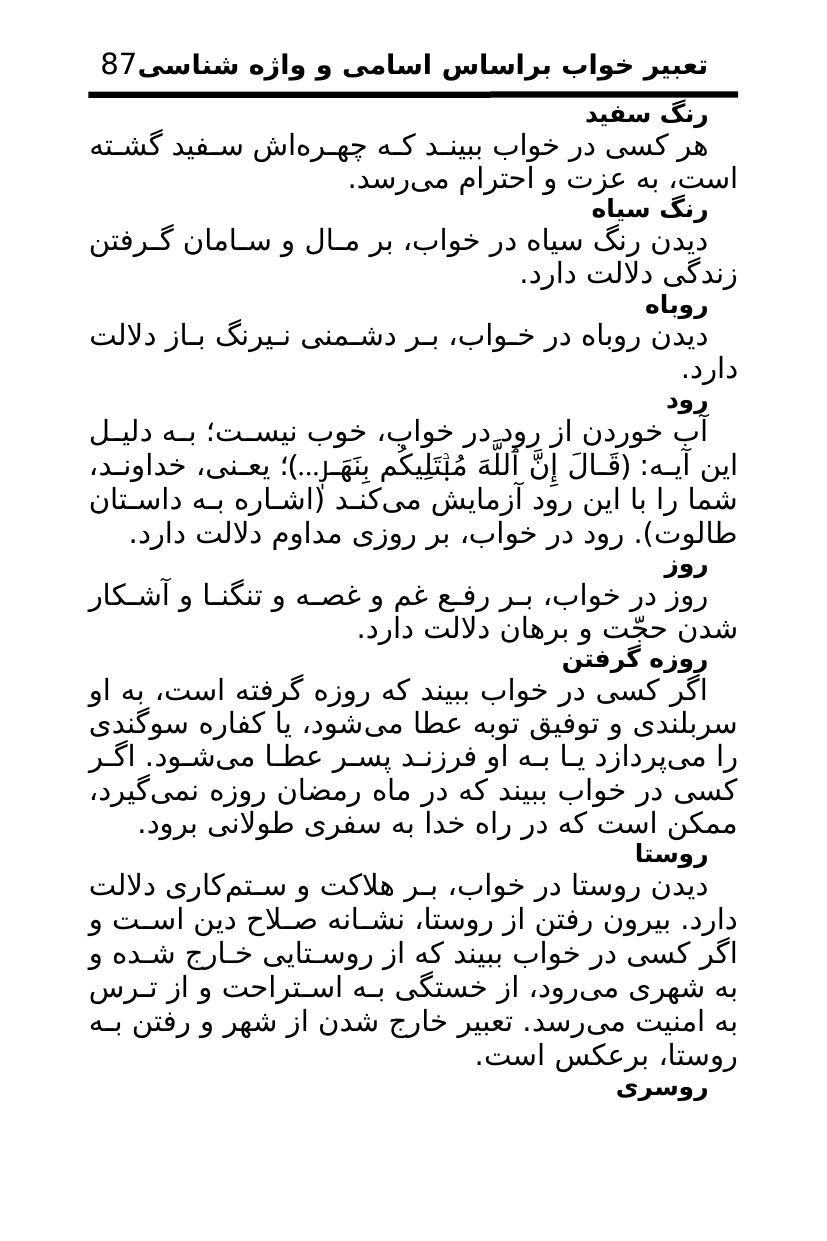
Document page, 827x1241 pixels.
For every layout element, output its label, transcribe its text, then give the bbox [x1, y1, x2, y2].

text آب خوردن از رود در خواب، خوب نیست؛ به دلیل این آیه: ﴿قَالَ إِنَّ ٱللَّهَ مُبۡتَلِيكُم بِنَهَرٖ...﴾؛ یعنی، خداوند، شما را با این رود آزمایش می‌کند (اشاره به داستان طالوت). رود در خواب، بر روزی مداوم دلالت دارد. [89, 414, 738, 550]
text روزه گرفتن [89, 645, 738, 673]
text رنگ سفيد [89, 100, 738, 128]
text رود [89, 385, 738, 414]
text دیدن روستا در خواب، بر هلاکت و ستم‌کاری دلالت دارد. بیرون رفتن از روستا، نشانه صلاح دین است و اگر کسی در خواب ببیند که از روستایی خارج شده و به شهری می‌‌رود، از خستگی به استراحت و از ترس به امنیت می‌‌رسد. تعبیر خارج شدن از شهر و رفتن به روستا، برعکس است. [89, 869, 738, 1072]
text رنگ سياه [89, 195, 738, 224]
text دیدن روباه در خواب، بر دشمنی نیرنگ‌ باز دلالت دارد. [89, 319, 738, 385]
text روستا [89, 840, 738, 869]
text هر کسی در خواب ببیند که چهره‌اش سفید گشته است، به عزت و احترام می‌‌رسد. [89, 128, 738, 195]
text دیدن رنگ سیاه در خواب، بر مال و سامان گرفتن زندگی دلالت دارد. [89, 224, 738, 290]
text روباه [89, 290, 738, 319]
text روز در خواب، بر رفع غم و غصه و تنگنا و آشکار شدن حجّت و برهان دلالت دارد. [89, 578, 738, 645]
text اگر کسی در خواب ببیند که روزه گرفته است، به او سربلندی و توفیق توبه عطا می‌‌شود، یا کفاره سوگندی را می‌‌پردازد یا به او فرزند پسر عطا می‌‌شود. اگر کسی در خواب ببیند که در ماه رمضان روزه نمی‌‌گیرد، ممکن است که در راه خدا به سفری طولانی برود. [89, 673, 738, 840]
text روسری [89, 1072, 738, 1102]
text روز [89, 550, 738, 578]
